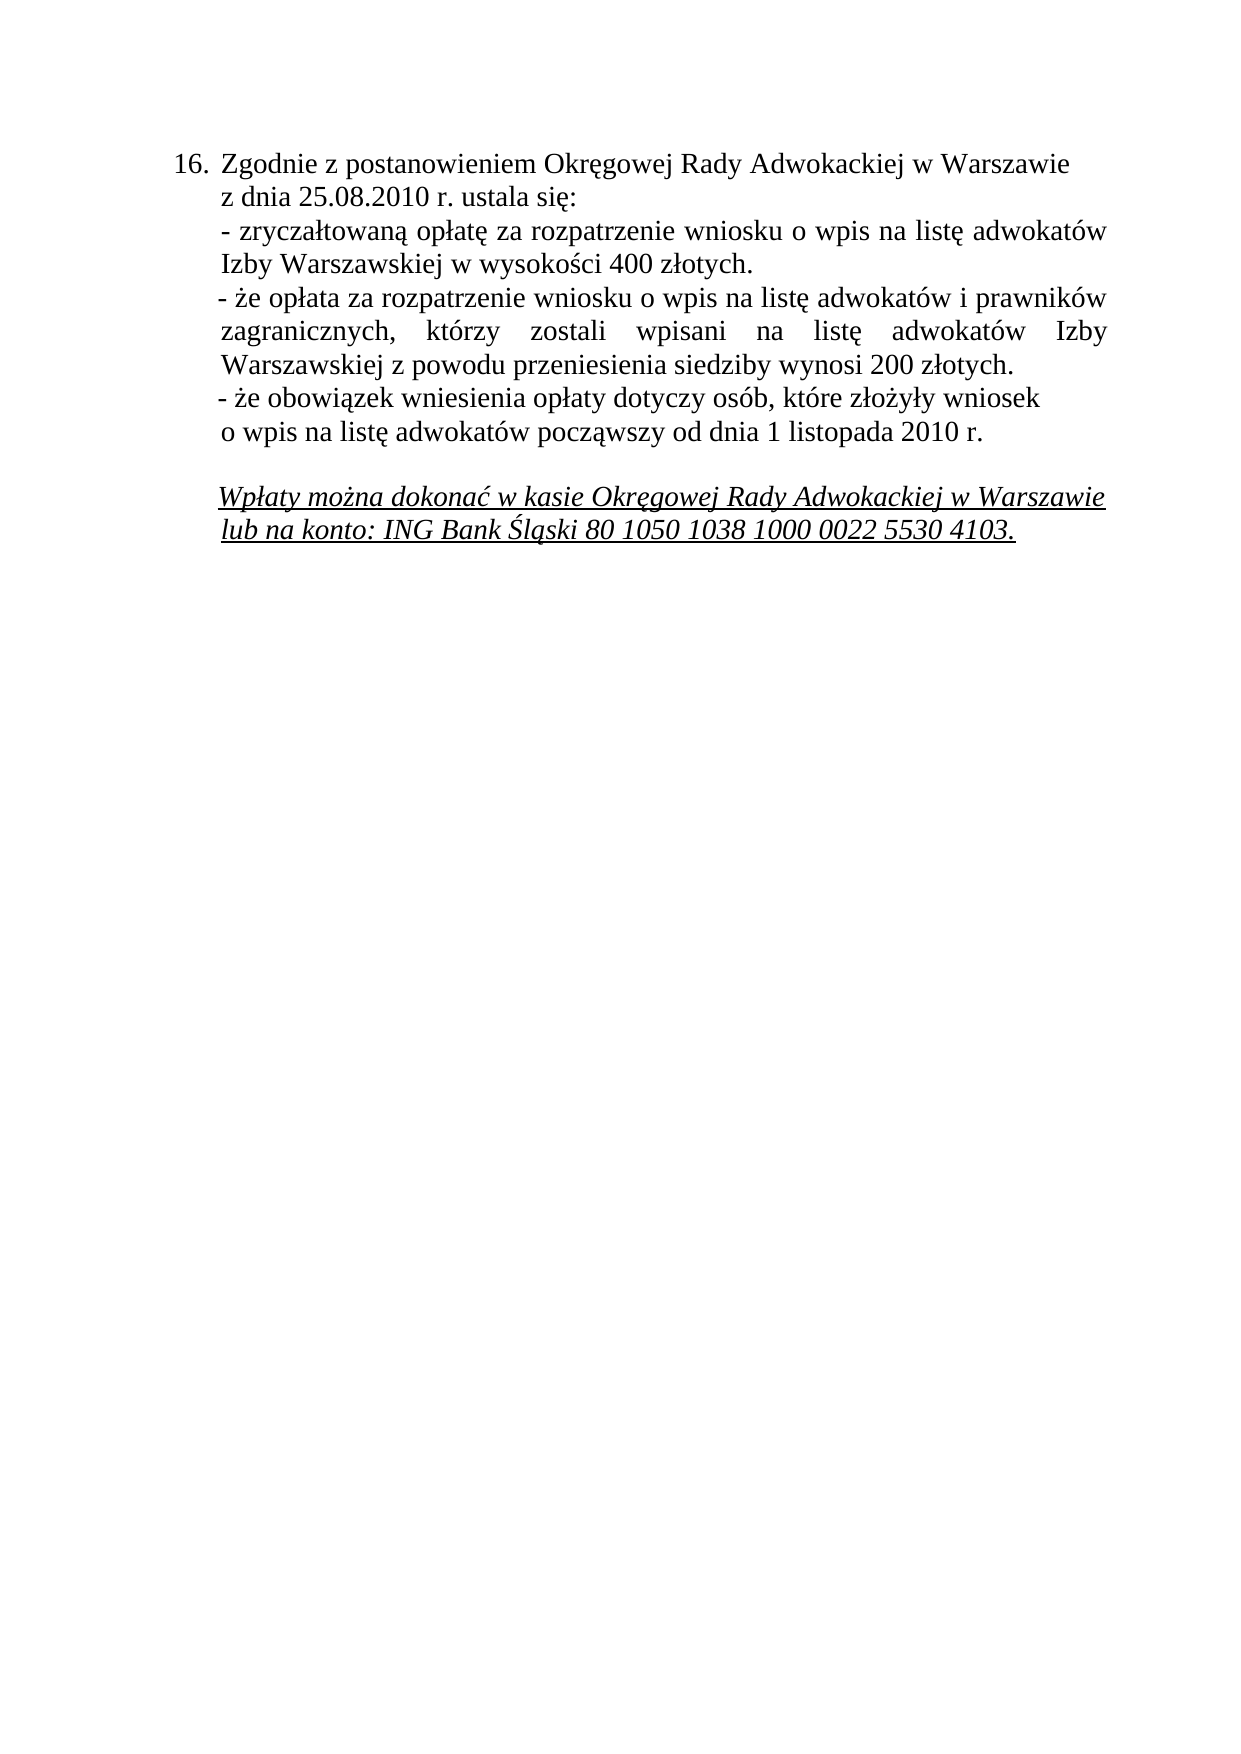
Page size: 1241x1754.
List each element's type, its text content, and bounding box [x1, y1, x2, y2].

text Wpłaty można dokonać w kasie Okręgowej Rady Adwokackiej w Warszawie lub na konto: ING Bank Śląski 80 1050 1038 1000 0022 5530 4103. [217, 479, 1108, 546]
text - że obowiązek wniesienia opłaty dotyczy osób, które złożyły wniosek o wpis na listę adwokatów począwszy od dnia 1 listopada 2010 r. [217, 381, 1108, 448]
text - że opłata za rozpatrzenie wniosku o wpis na listę adwokatów i prawników zagranicznych, którzy zostali wpisani na listę adwokatów Izby Warszawskiej z powodu przeniesienia siedziby wynosi 200 złotych. [217, 280, 1108, 381]
list Zgodnie z postanowieniem Okręgowej Rady Adwokackiej w Warszawie z dnia 25.08.2010 r. ustala się: [173, 146, 1108, 213]
text - zryczałtowaną opłatę za rozpatrzenie wniosku o wpis na listę adwokatów Izby Warszawskiej w wysokości 400 złotych. [221, 213, 1108, 280]
